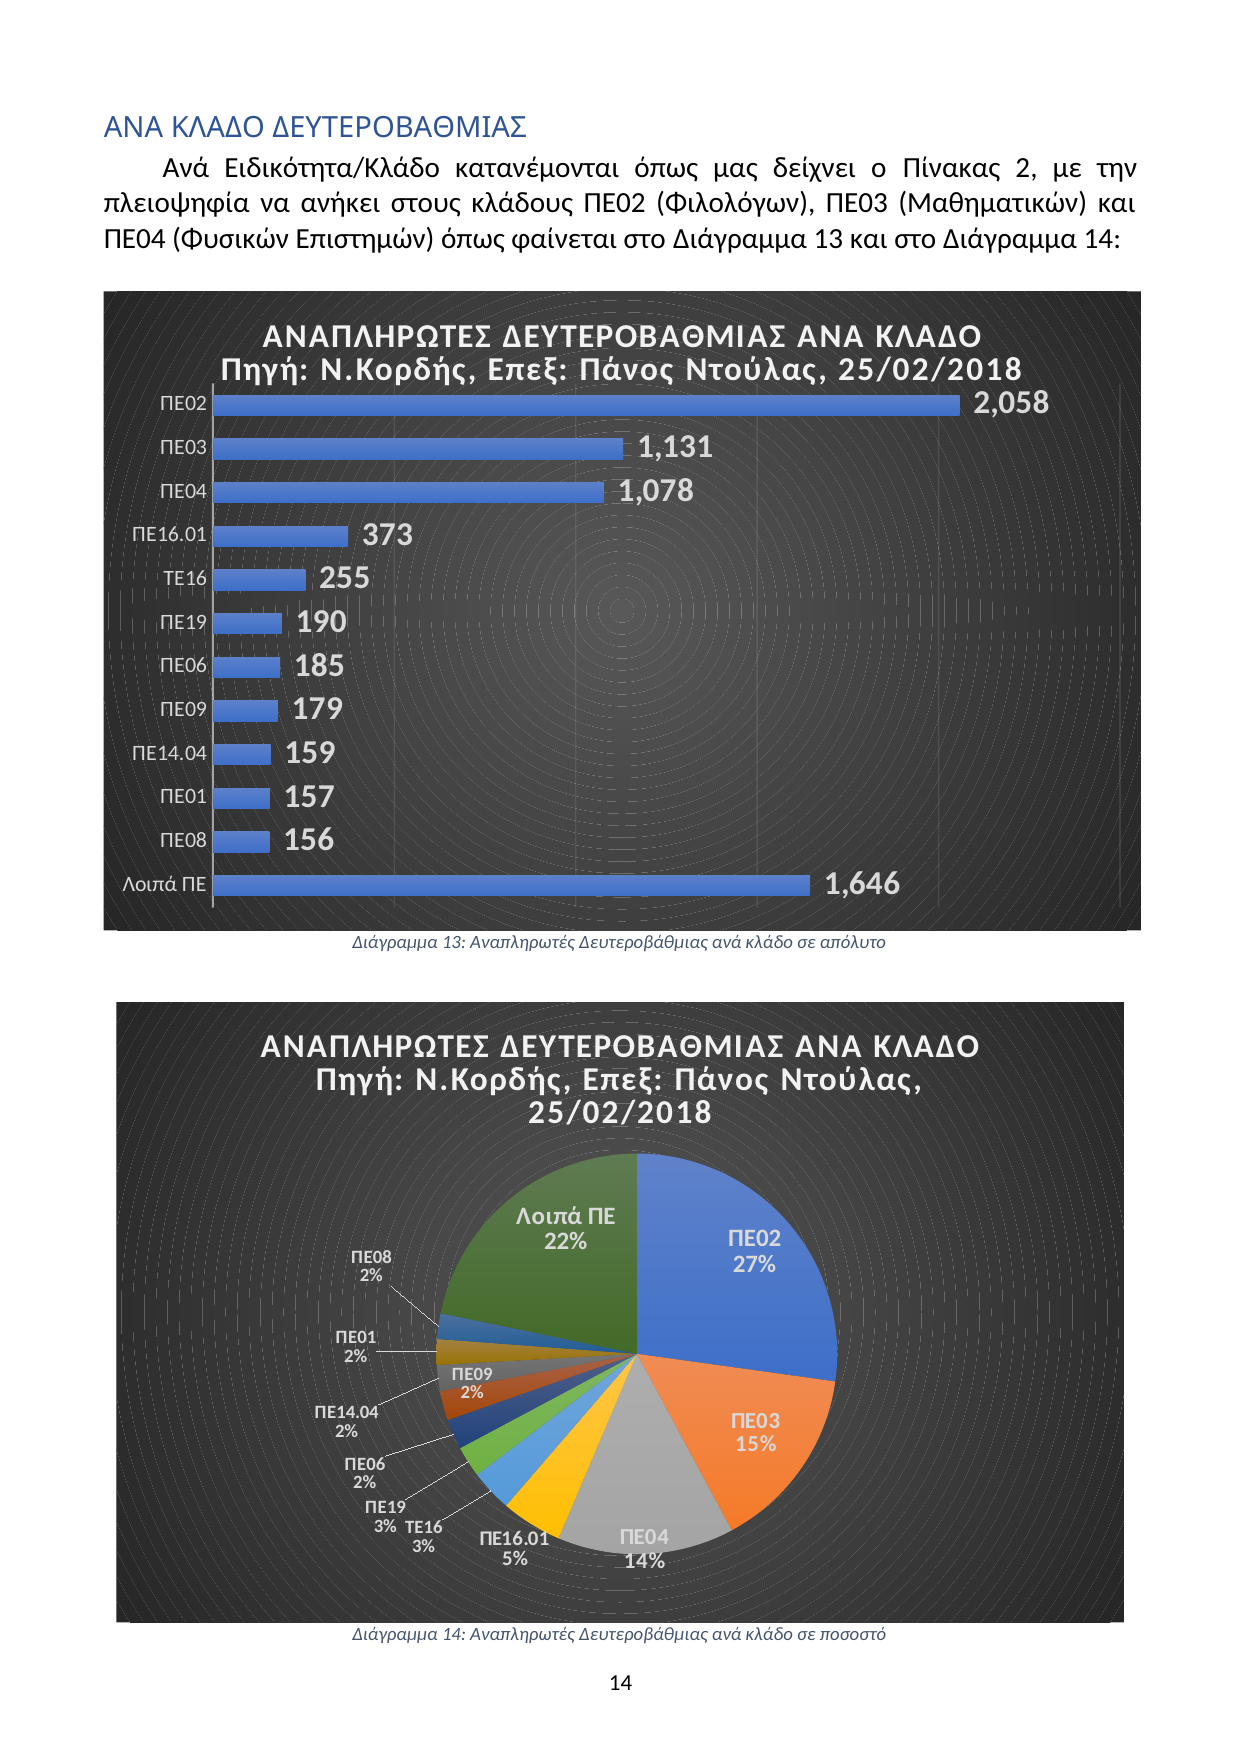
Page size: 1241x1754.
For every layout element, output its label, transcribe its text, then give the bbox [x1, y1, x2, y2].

text Διάγραμμα 14: Αναπληρωτές Δευτεροβάθμιας ανά κλάδο σε ποσοστό [103, 1622, 1137, 1645]
text Ανά Ειδικότητα/Κλάδο κατανέμονται όπως μας δείχνει ο Πίνακας 2, με την πλειοψηφία να ανήκει στους κλάδους ΠΕ02 (Φιλολόγων), ΠΕ03 (Μαθηματικών) και ΠΕ04 (Φυσικών Επιστημών) όπως φαίνεται στο Διάγραμμα 13 και στο Διάγραμμα 14: [103, 149, 1137, 256]
text Διάγραμμα 13: Αναπληρωτές Δευτεροβάθμιας ανά κλάδο σε απόλυτο [103, 931, 1137, 953]
subtitle ΑΝΑ ΚΛΑΔΟ ΔΕΥΤΕΡΟΒΑΘΜΙΑΣ [103, 106, 1137, 146]
